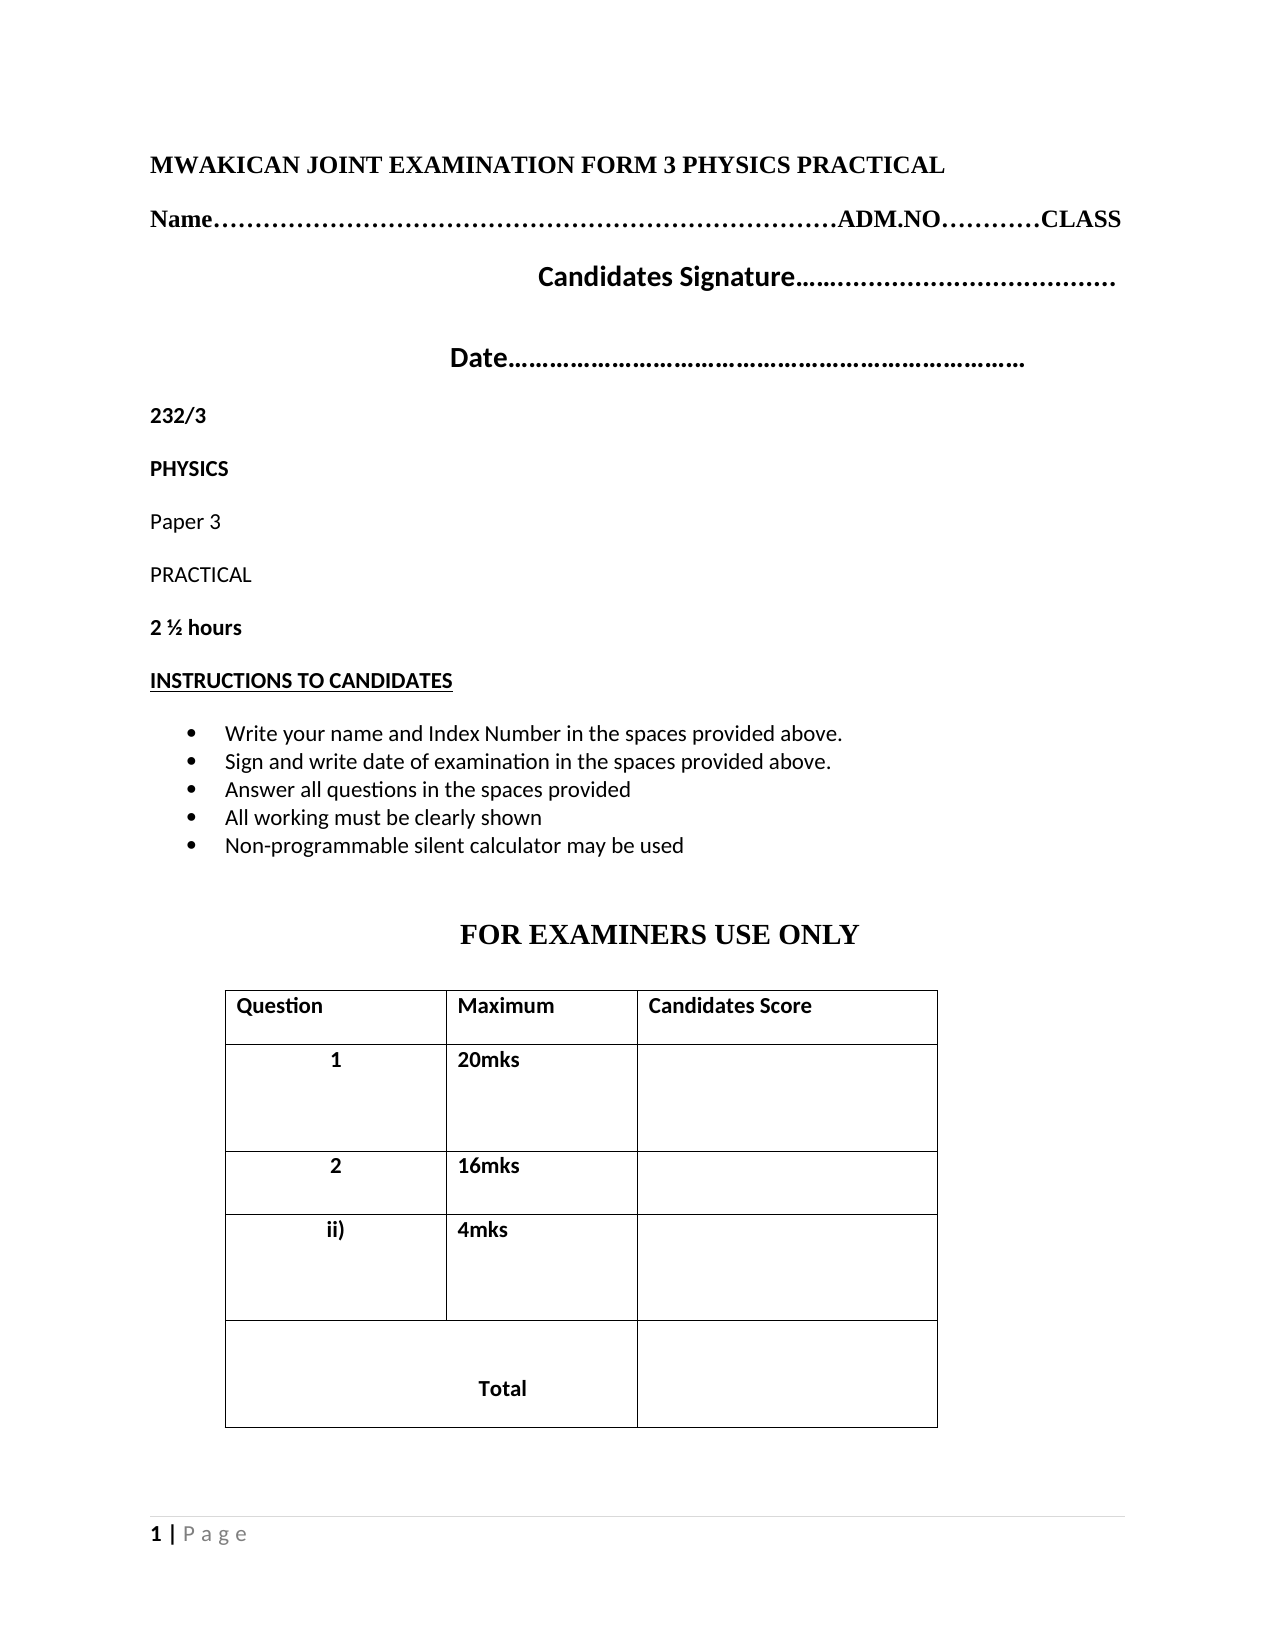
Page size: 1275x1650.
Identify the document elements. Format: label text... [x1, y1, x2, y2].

table_cell [638, 1215, 937, 1320]
text Name…………………………………………………………………ADM.NO…………CLASS [150, 204, 1125, 233]
text Candidates Signature…….................................... Date………………………………………………………………… [450, 258, 1125, 375]
table_cell ii) [226, 1215, 446, 1320]
subtitle FOR EXAMINERS USE ONLY [195, 917, 1125, 950]
table_cell 1 [226, 1045, 446, 1151]
table_cell Total [226, 1321, 637, 1427]
text INSTRUCTIONS TO CANDIDATES [150, 666, 1125, 694]
table_cell 2 [226, 1152, 446, 1214]
text PRACTICAL [150, 560, 1125, 588]
table_cell 20mks [447, 1045, 637, 1151]
table_header Maximum [447, 991, 637, 1044]
list All working must be clearly shown [187, 803, 1125, 832]
list Answer all questions in the spaces provided [187, 776, 1125, 803]
text 232/3 [150, 401, 1125, 429]
text MWAKICAN JOINT EXAMINATION FORM 3 PHYSICS PRACTICAL [150, 150, 1125, 179]
text PHYSICS [150, 454, 1125, 482]
table_header Question [226, 991, 446, 1044]
table_cell 16mks [447, 1152, 637, 1214]
table_cell 4mks [447, 1215, 637, 1320]
table_header Candidates Score [638, 991, 937, 1044]
text 2 ½ hours [150, 613, 1125, 641]
table_cell [638, 1045, 937, 1151]
text Paper 3 [150, 507, 1125, 535]
list Write your name and Index Number in the spaces provided above. [187, 719, 1125, 747]
table_cell [638, 1321, 937, 1427]
list Non-programmable silent calculator may be used [187, 832, 1125, 859]
list Sign and write date of examination in the spaces provided above. [187, 747, 1125, 776]
table_cell [638, 1152, 937, 1214]
